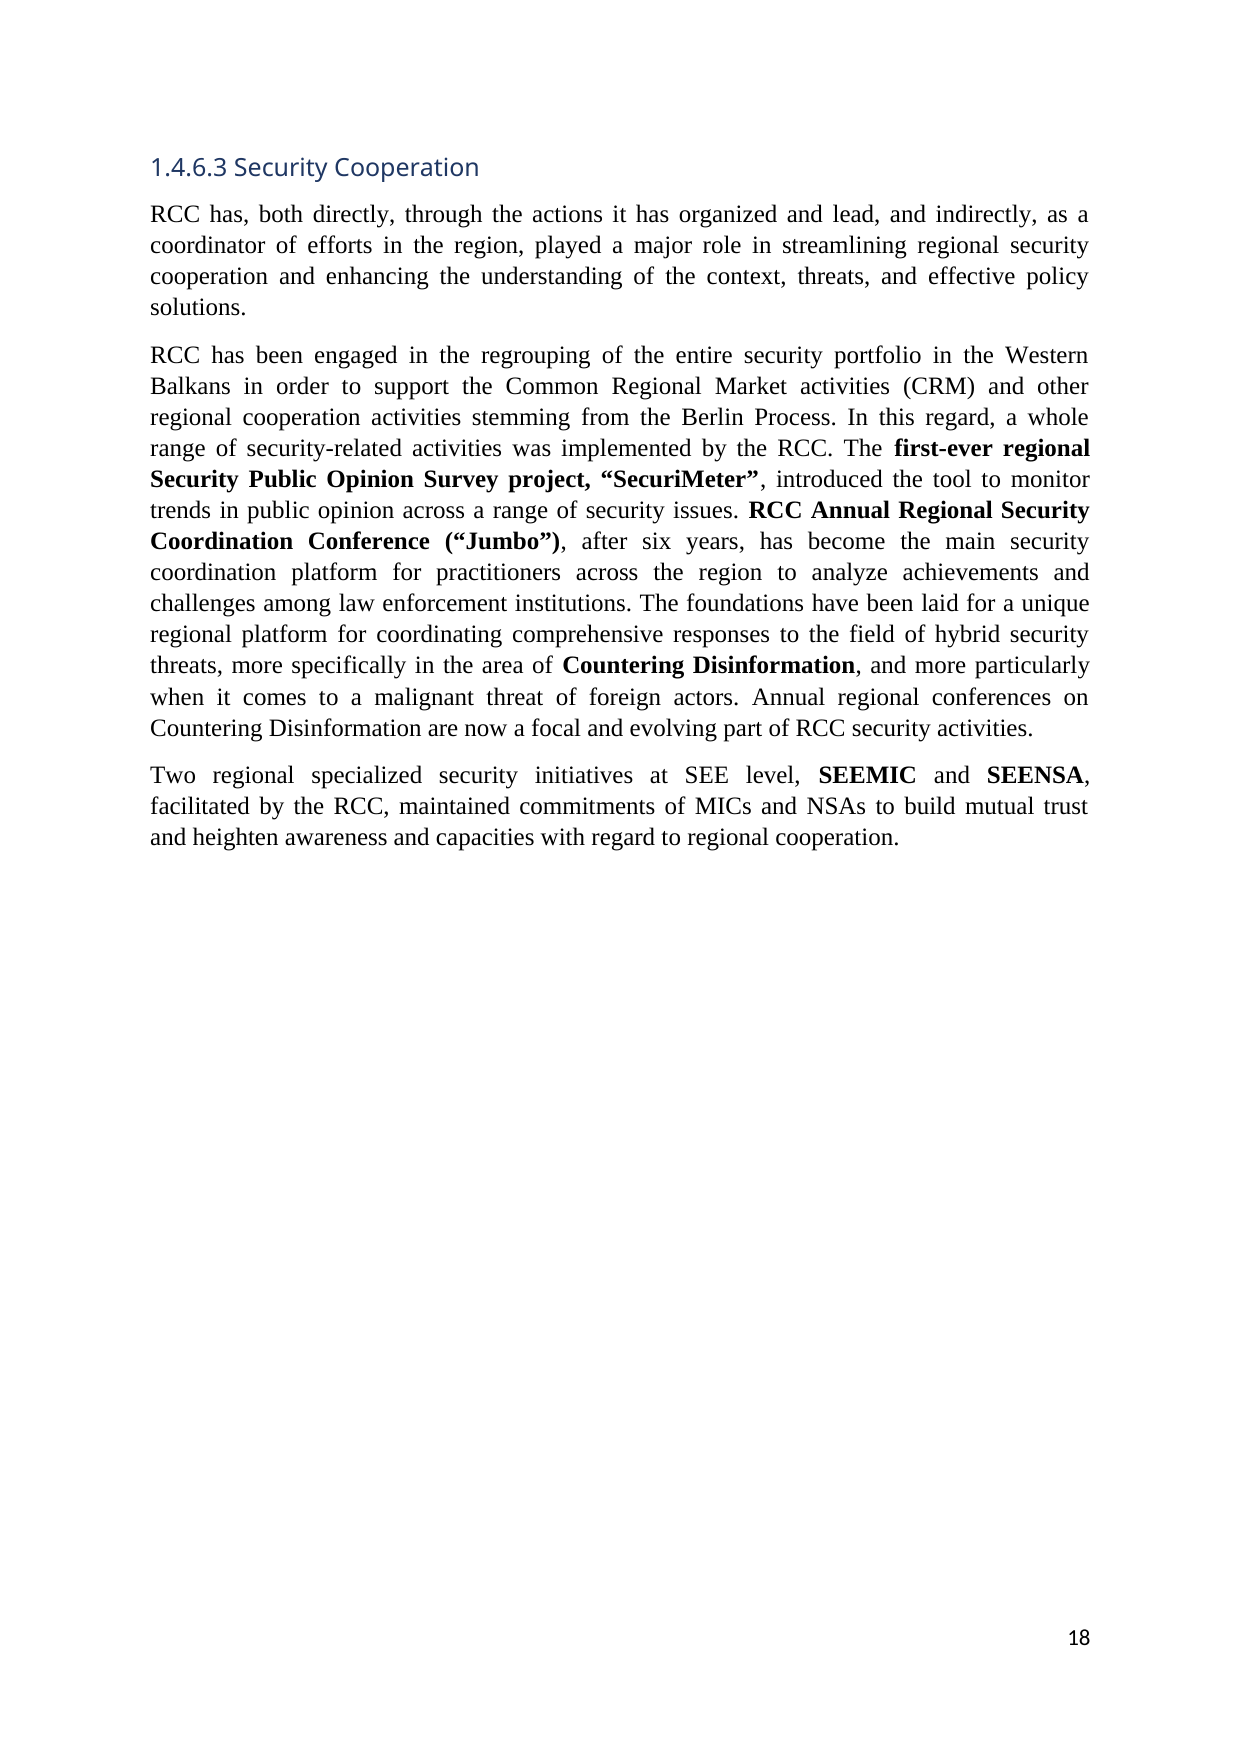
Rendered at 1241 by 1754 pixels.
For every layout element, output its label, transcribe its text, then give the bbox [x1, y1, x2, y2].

subtitle 1.4.6.3 Security Cooperation [150, 150, 1090, 184]
text Two regional specialized security initiatives at SEE level, SEEMIC and SEENSA, facilitated by the RCC, maintained commitments of MICs and NSAs to build mutual trust and heighten awareness and capacities with regard to regional cooperation. [150, 760, 1090, 851]
text RCC has been engaged in the regrouping of the entire security portfolio in the Western Balkans in order to support the Common Regional Market activities (CRM) and other regional cooperation activities stemming from the Berlin Process. In this regard, a whole range of security-related activities was implemented by the RCC. The first-ever regional Security Public Opinion Survey project, “SecuriMeter”, introduced the tool to monitor trends in public opinion across a range of security issues. RCC Annual Regional Security Coordination Conference (“Jumbo”), after six years, has become the main security coordination platform for practitioners across the region to analyze achievements and challenges among law enforcement institutions. The foundations have been laid for a unique regional platform for coordinating comprehensive responses to the field of hybrid security threats, more specifically in the area of ​​Countering Disinformation, and more particularly when it comes to a malignant threat of foreign actors. Annual regional conferences on Countering Disinformation are now a focal and evolving part of RCC security activities. [150, 340, 1090, 741]
text RCC has, both directly, through the actions it has organized and lead, and indirectly, as a coordinator of efforts in the region, played a major role in streamlining regional security cooperation and enhancing the understanding of the context, threats, and effective policy solutions. [150, 199, 1090, 321]
